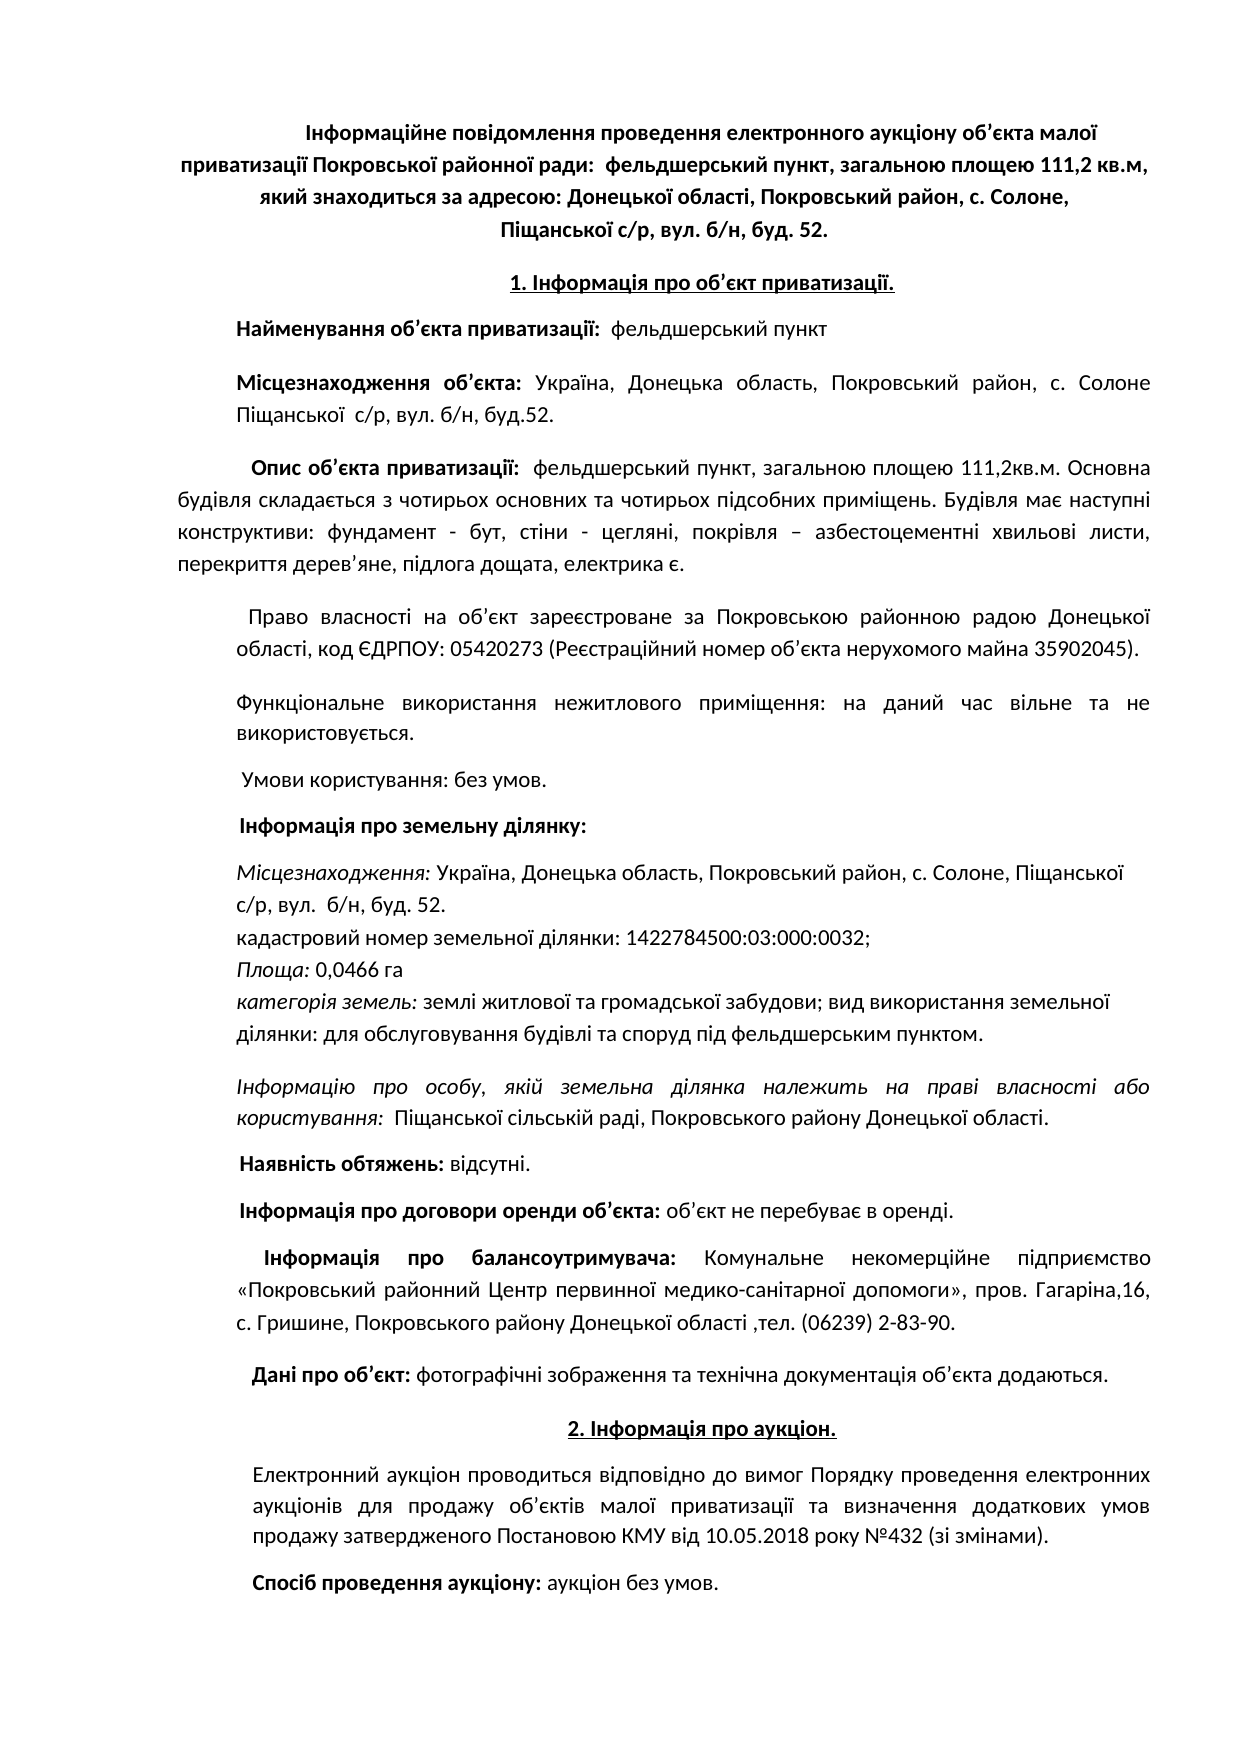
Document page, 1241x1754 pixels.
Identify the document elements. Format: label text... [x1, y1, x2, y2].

text Наявність обтяжень: відсутні. [177, 1149, 1152, 1177]
text 2. Інформація про аукціон. [252, 1414, 1152, 1442]
text Дані про об’єкт: фотографічні зображення та технічна документація об’єкта додаються. [236, 1361, 1152, 1389]
list Площа: 0,0466 га [236, 955, 1152, 983]
text Опис об’єкта приватизації: фельдшерський пункт, загальною площею 111,2кв.м. Основна будівля складається з чотирьох основних та чотирьох підсобних приміщень. Будівля має наступні конструктиви: фундамент - бут, стіни - цегляні, покрівля – азбестоцементні хвильові листи, перекриття дерев’яне, підлога дощата, електрика є. [177, 453, 1152, 577]
text Спосіб проведення аукціону: аукціон без умов. [252, 1568, 1152, 1596]
list Місцезнаходження: Україна, Донецька область, Покровський район, с. Солоне, Піщанської с/р, вул. б/н, буд. 52. [236, 858, 1152, 919]
list кадастровий номер земельної ділянки: 1422784500:03:000:0032; [236, 923, 1152, 951]
text Електронний аукціон проводиться відповідно до вимог Порядку проведення електронних аукціонів для продажу об’єктів малої приватизації та визначення додаткових умов продажу затвердженого Постановою КМУ від 10.05.2018 року №432 (зі змінами). [252, 1461, 1152, 1549]
text 1. Інформація про об’єкт приватизації. [252, 268, 1152, 296]
text Місцезнаходження об’єкта: Україна, Донецька область, Покровський район, с. Солоне Піщанської с/р, вул. б/н, буд.52. [236, 368, 1152, 428]
list категорія земель: землі житлової та громадської забудови; вид використання земельної ділянки: для обслуговування будівлі та споруд під фельдшерським пунктом. [236, 987, 1152, 1047]
text Умови користування: без умов. [236, 765, 1152, 793]
text Право власності на об’єкт зареєстроване за Покровською районною радою Донецької області, код ЄДРПОУ: 05420273 (Реєстраційний номер об’єкта нерухомого майна 35902045). [236, 602, 1152, 663]
text Інформація про договори оренди об’єкта: об’єкт не перебуває в оренді. [177, 1196, 1152, 1224]
text Функціональне використання нежитлового приміщення: на даний час вільне та не використовується. [236, 688, 1152, 746]
list Найменування об’єкта приватизації: фельдшерський пункт [236, 314, 1152, 343]
text Інформаційне повідомлення проведення електронного аукціону об’єкта малої приватизації Покровської районної ради: фельдшерський пункт, загальною площею 111,2 кв.м, який знаходиться за адресою: Донецької області, Покровський район, с. Солоне, Піщанської с/р, вул. б/н, буд. 52. [177, 118, 1152, 243]
text Інформація про балансоутримувача: Комунальне некомерційне підприємство «Покровський районний Центр первинної медико-санітарної допомоги», пров. Гагаріна,16, с. Гришине, Покровського району Донецької області ,тел. (06239) 2-83-90. [236, 1243, 1152, 1336]
text Інформацію про особу, якій земельна ділянка належить на праві власності або користування: Піщанської сільській раді, Покровського району Донецької області. [236, 1072, 1152, 1131]
text Інформація про земельну ділянку: [177, 812, 1152, 839]
